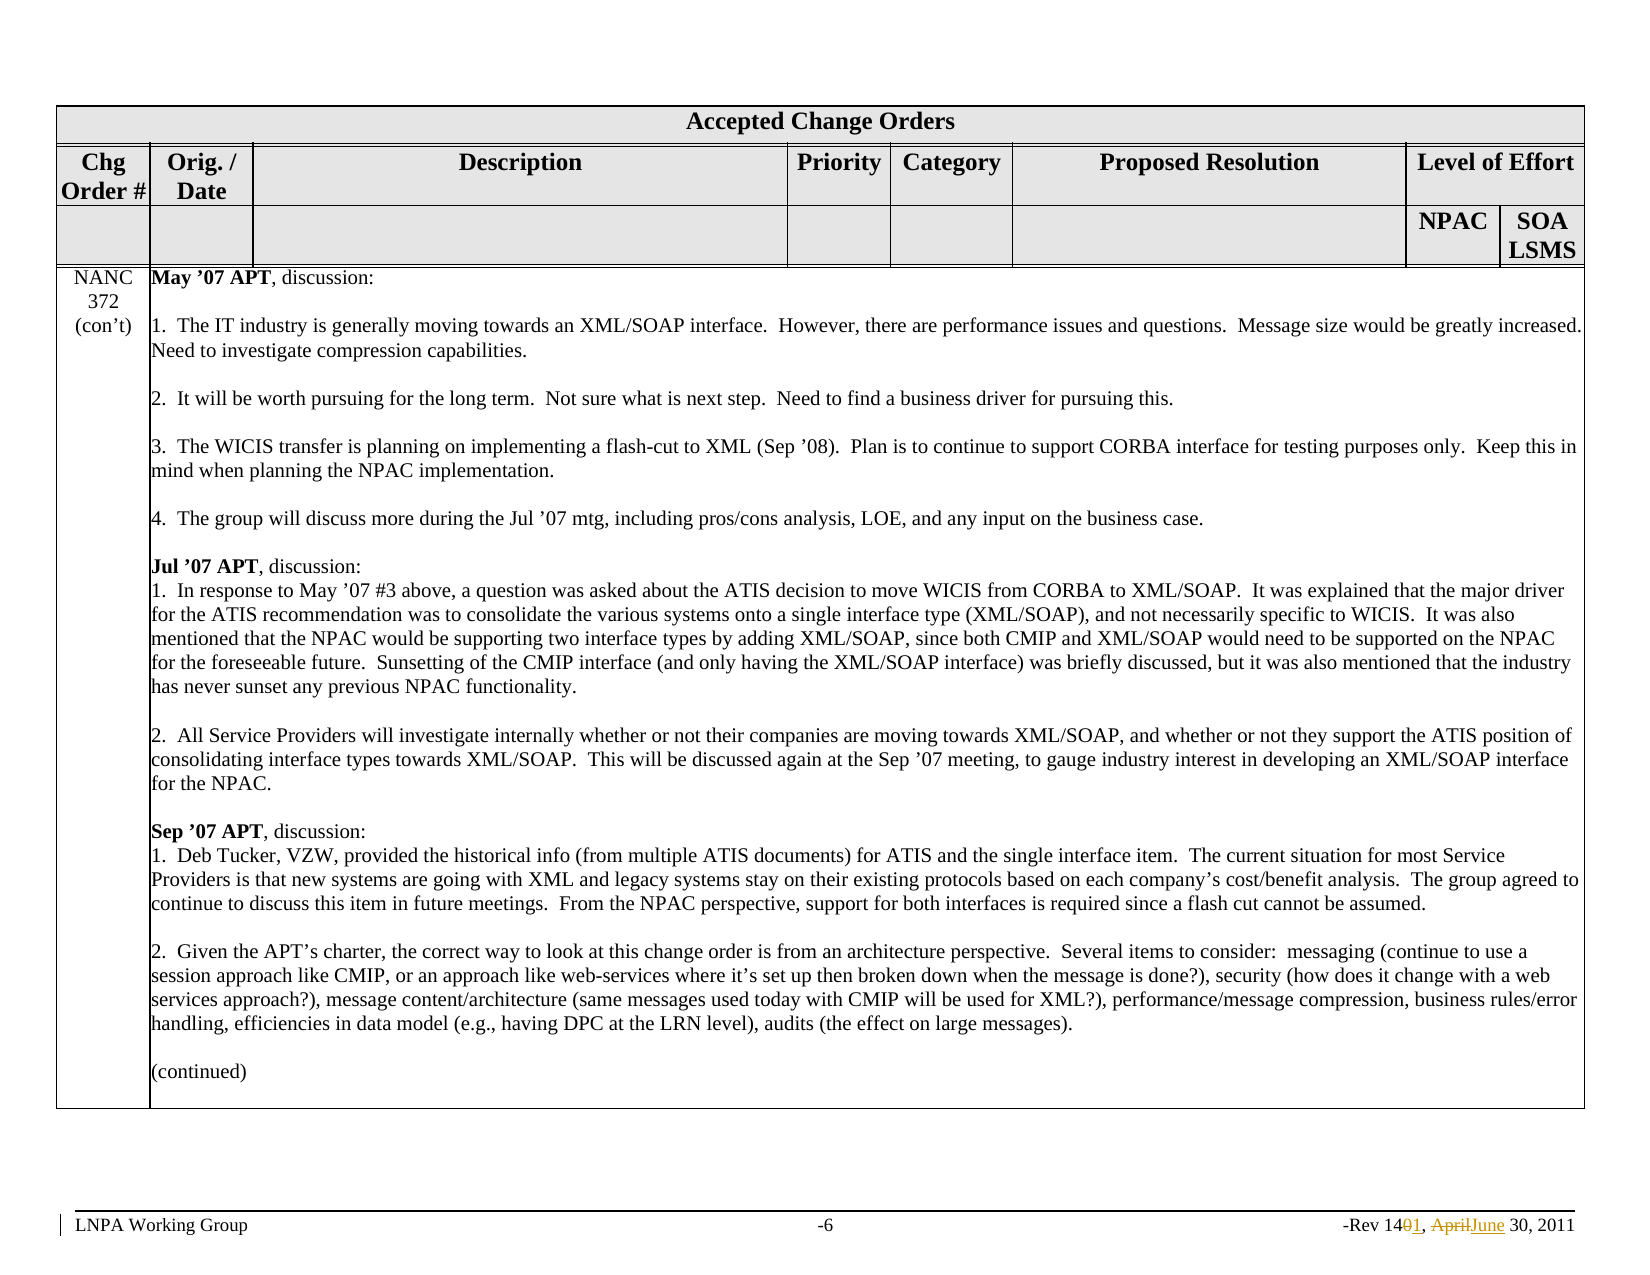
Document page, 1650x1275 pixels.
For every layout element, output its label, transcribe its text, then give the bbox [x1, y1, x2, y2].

table_cell Priority [788, 147, 890, 205]
table_cell [57, 206, 149, 264]
table_cell May ’07 APT, discussion: 1. The IT industry is generally moving towards an XML/SOAP interface. However, there are performance issues and questions. Message size would be greatly increased. Need to investigate compression capabilities. 2. It will be worth pursuing for the long term. Not sure what is next step. Need to find a business driver for pursuing this. 3. The WICIS transfer is planning on implementing a flash-cut to XML (Sep ’08). Plan is to continue to support CORBA interface for testing purposes only. Keep this in mind when planning the NPAC implementation. 4. The group will discuss more during the Jul ’07 mtg, including pros/cons analysis, LOE, and any input on the business case. Jul ’07 APT, discussion: 1. In response to May ’07 #3 above, a question was asked about the ATIS decision to move WICIS from CORBA to XML/SOAP. It was explained that the major driver for the ATIS recommendation was to consolidate the various systems onto a single interface type (XML/SOAP), and not necessarily specific to WICIS. It was also mentioned that the NPAC would be supporting two interface types by adding XML/SOAP, since both CMIP and XML/SOAP would need to be supported on the NPAC for the foreseeable future. Sunsetting of the CMIP interface (and only having the XML/SOAP interface) was briefly discussed, but it was also mentioned that the industry has never sunset any previous NPAC functionality. 2. All Service Providers will investigate internally whether or not their companies are moving towards XML/SOAP, and whether or not they support the ATIS position of consolidating interface types towards XML/SOAP. This will be discussed again at the Sep ’07 meeting, to gauge industry interest in developing an XML/SOAP interface for the NPAC. Sep ’07 APT, discussion: 1. Deb Tucker, VZW, provided the historical info (from multiple ATIS documents) for ATIS and the single interface item. The current situation for most Service Providers is that new systems are going with XML and legacy systems stay on their existing protocols based on each company’s cost/benefit analysis. The group agreed to continue to discuss this item in future meetings. From the NPAC perspective, support for both interfaces is required since a flash cut cannot be assumed. 2. Given the APT’s charter, the correct way to look at this change order is from an architecture perspective. Several items to consider: messaging (continue to use a session approach like CMIP, or an approach like web-services where it’s set up then broken down when the message is done?), security (how does it change with a web services approach?), message content/architecture (same messages used today with CMIP will be used for XML?), performance/message compression, business rules/error handling, efficiencies in data model (e.g., having DPC at the LRN level), audits (the effect on large messages). (continued) [151, 268, 1584, 1107]
table_cell [788, 206, 890, 264]
table_cell Description [254, 147, 787, 205]
table_cell Level of Effort [1407, 147, 1584, 205]
table_cell Proposed Resolution [1013, 147, 1405, 205]
table_cell [151, 206, 252, 264]
table_cell Category [891, 147, 1012, 205]
table_cell NANC 372 (con’t) [57, 268, 149, 1107]
table_cell Orig. / Date [151, 147, 252, 205]
table_cell [1013, 206, 1405, 264]
table_header Accepted Change Orders [57, 107, 1584, 142]
table_cell NPAC [1407, 206, 1499, 264]
table_cell [891, 206, 1012, 264]
table_cell [254, 206, 787, 264]
table_cell Chg Order # [57, 147, 149, 205]
table_cell SOA LSMS [1501, 206, 1584, 264]
